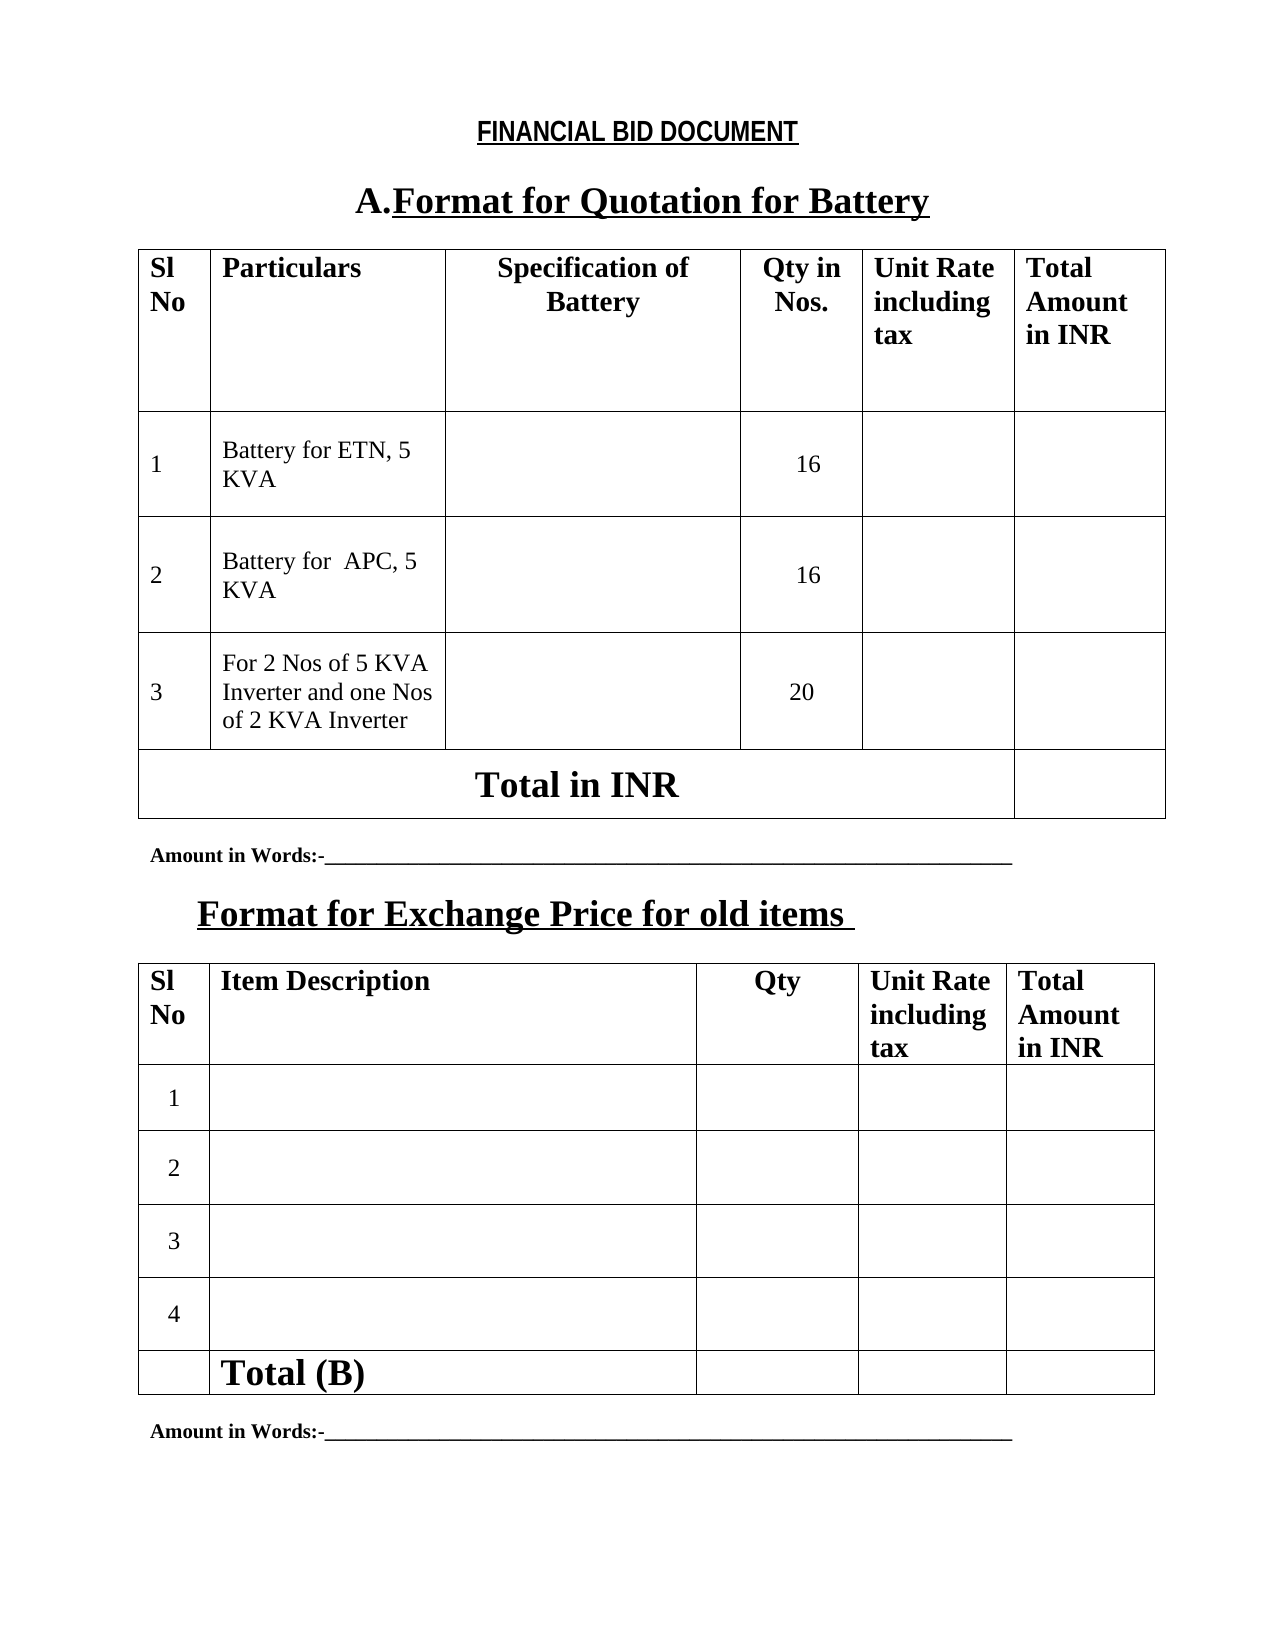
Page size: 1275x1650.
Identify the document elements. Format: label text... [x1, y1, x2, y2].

table_cell [859, 1065, 1006, 1130]
table_cell 1 [139, 1065, 209, 1130]
table_cell [697, 1351, 858, 1394]
table_cell Total in INR [139, 750, 1014, 818]
table_cell 2 [139, 517, 210, 632]
table_cell Total (B) [210, 1351, 696, 1394]
table_cell [1007, 1131, 1154, 1203]
table_cell [446, 517, 740, 632]
table_cell 20 [741, 633, 862, 748]
list Format for Quotation for Battery [159, 179, 1125, 222]
table_header Qty in Nos. [741, 250, 862, 411]
table_cell 16 [741, 517, 862, 632]
table_header Qty [697, 964, 858, 1064]
text Amount in Words:-__________________________________________________________________ [150, 843, 1125, 867]
table_cell For 2 Nos of 5 KVA Inverter and one Nos of 2 KVA Inverter [211, 633, 445, 748]
table_cell [210, 1065, 696, 1130]
table_cell [446, 412, 740, 516]
table_header Specification of Battery [446, 250, 740, 411]
table_cell [859, 1351, 1006, 1394]
table_header Unit Rate including tax [863, 250, 1014, 411]
table_cell [859, 1205, 1006, 1277]
table_cell [859, 1278, 1006, 1350]
table_cell 2 [139, 1131, 209, 1203]
table_cell [1015, 412, 1165, 516]
table_cell [1007, 1065, 1154, 1130]
table_cell 3 [139, 1205, 209, 1277]
table_cell [863, 633, 1014, 748]
table_cell 3 [139, 633, 210, 748]
table_header Particulars [211, 250, 445, 411]
table_header Sl No [139, 964, 209, 1064]
list Format for Exchange Price for old items [197, 891, 1125, 934]
table_cell [210, 1205, 696, 1277]
table_header Item Description [210, 964, 696, 1064]
table_cell 4 [139, 1278, 209, 1350]
table_cell [697, 1065, 858, 1130]
table_cell [863, 517, 1014, 632]
table_cell [859, 1131, 1006, 1203]
text FINANCIAL BID DOCUMENT [150, 114, 1125, 148]
table_cell Battery for ETN, 5 KVA [211, 412, 445, 516]
table_cell [446, 633, 740, 748]
table_cell [1015, 517, 1165, 632]
table_header Total Amount in INR [1015, 250, 1165, 411]
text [150, 1419, 1125, 1443]
table_cell [863, 412, 1014, 516]
table_cell [1007, 1351, 1154, 1394]
table_header Total Amount in INR [1007, 964, 1154, 1064]
table_header Sl No [139, 250, 210, 411]
table_cell [1007, 1205, 1154, 1277]
table_cell Battery for APC, 5 KVA [211, 517, 445, 632]
table_cell [139, 1351, 209, 1394]
table_cell [697, 1131, 858, 1203]
table_cell 1 [139, 412, 210, 516]
table_cell [210, 1131, 696, 1203]
table_cell [1015, 633, 1165, 748]
table_cell [1015, 750, 1165, 818]
table_cell [697, 1278, 858, 1350]
table_cell 16 [741, 412, 862, 516]
table_cell [1007, 1278, 1154, 1350]
table_cell [697, 1205, 858, 1277]
table_cell [210, 1278, 696, 1350]
table_header Unit Rate including tax [859, 964, 1006, 1064]
